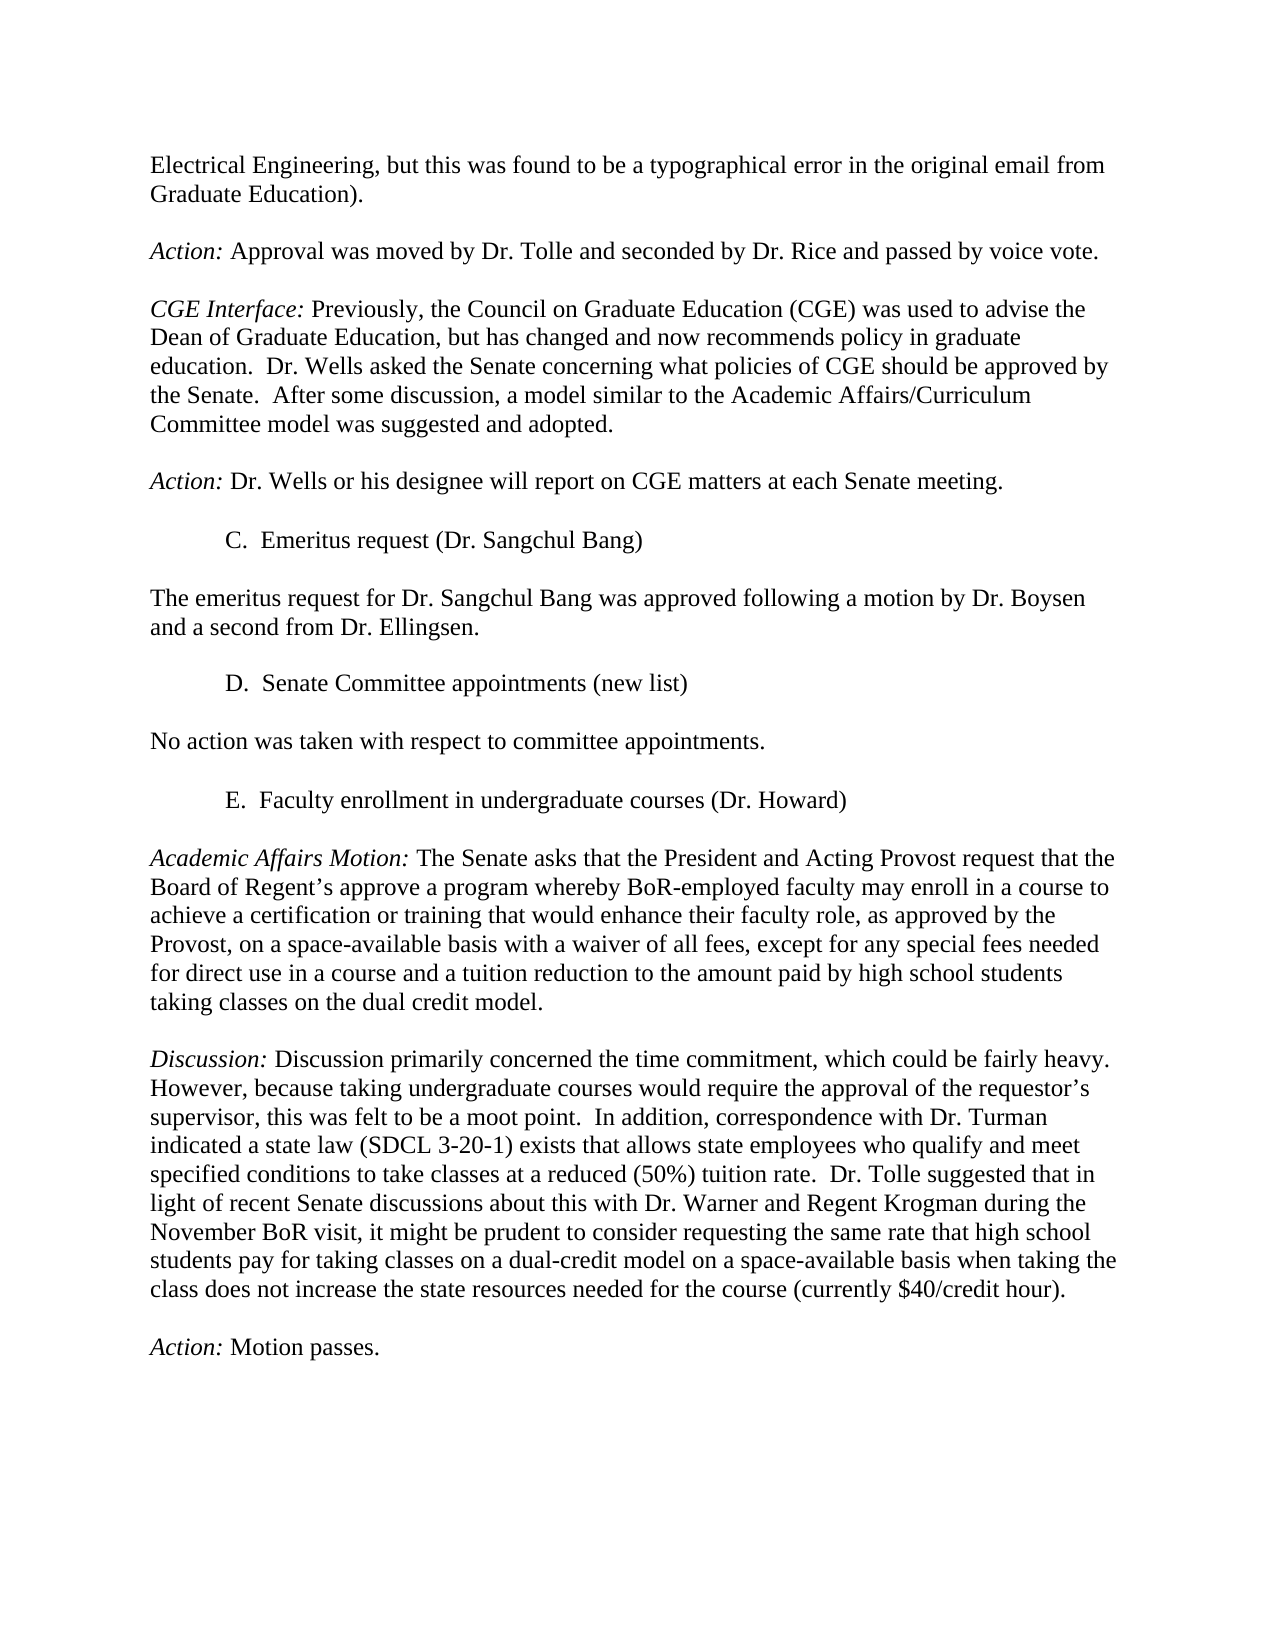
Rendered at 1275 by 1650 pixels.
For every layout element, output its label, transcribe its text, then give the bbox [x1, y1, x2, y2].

text No action was taken with respect to committee appointments. [150, 726, 1125, 755]
text Discussion: Discussion primarily concerned the time commitment, which could be fairly heavy. However, because taking undergraduate courses would require the approval of the requestor’s supervisor, this was felt to be a moot point. In addition, correspondence with Dr. Turman indicated a state law (SDCL 3-20-1) exists that allows state employees who qualify and meet specified conditions to take classes at a reduced (50%) tuition rate. Dr. Tolle suggested that in light of recent Senate discussions about this with Dr. Warner and Regent Krogman during the November BoR visit, it might be prudent to consider requesting the same rate that high school students pay for taking classes on a dual-credit model on a space-available basis when taking the class does not increase the state resources needed for the course (currently $40/credit hour). [150, 1044, 1125, 1303]
text CGE Interface: Previously, the Council on Graduate Education (CGE) was used to advise the Dean of Graduate Education, but has changed and now recommends policy in graduate education. Dr. Wells asked the Senate concerning what policies of CGE should be approved by the Senate. After some discussion, a model similar to the Academic Affairs/Curriculum Committee model was suggested and adopted. [150, 294, 1125, 437]
text D. Senate Committee appointments (new list) [225, 668, 1125, 697]
text Academic Affairs Motion: The Senate asks that the President and Acting Provost request that the Board of Regent’s approve a program whereby BoR-employed faculty may enroll in a course to achieve a certification or training that would enhance their faculty role, as approved by the Provost, on a space-available basis with a waiver of all fees, except for any special fees needed for direct use in a course and a tuition reduction to the amount paid by high school students taking classes on the dual credit model. [150, 843, 1125, 1015]
text C. Emeritus request (Dr. Sangchul Bang) [225, 526, 1125, 554]
text Action: Motion passes. [150, 1332, 1125, 1360]
text The emeritus request for Dr. Sangchul Bang was approved following a motion by Dr. Boysen and a second from Dr. Ellingsen. [150, 583, 1125, 641]
text Action: Approval was moved by Dr. Tolle and seconded by Dr. Rice and passed by voice vote. [150, 236, 1125, 265]
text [150, 150, 1125, 207]
text E. Faculty enrollment in undergraduate courses (Dr. Howard) [225, 785, 1125, 814]
text Action: Dr. Wells or his designee will report on CGE matters at each Senate meeting. [150, 466, 1125, 495]
